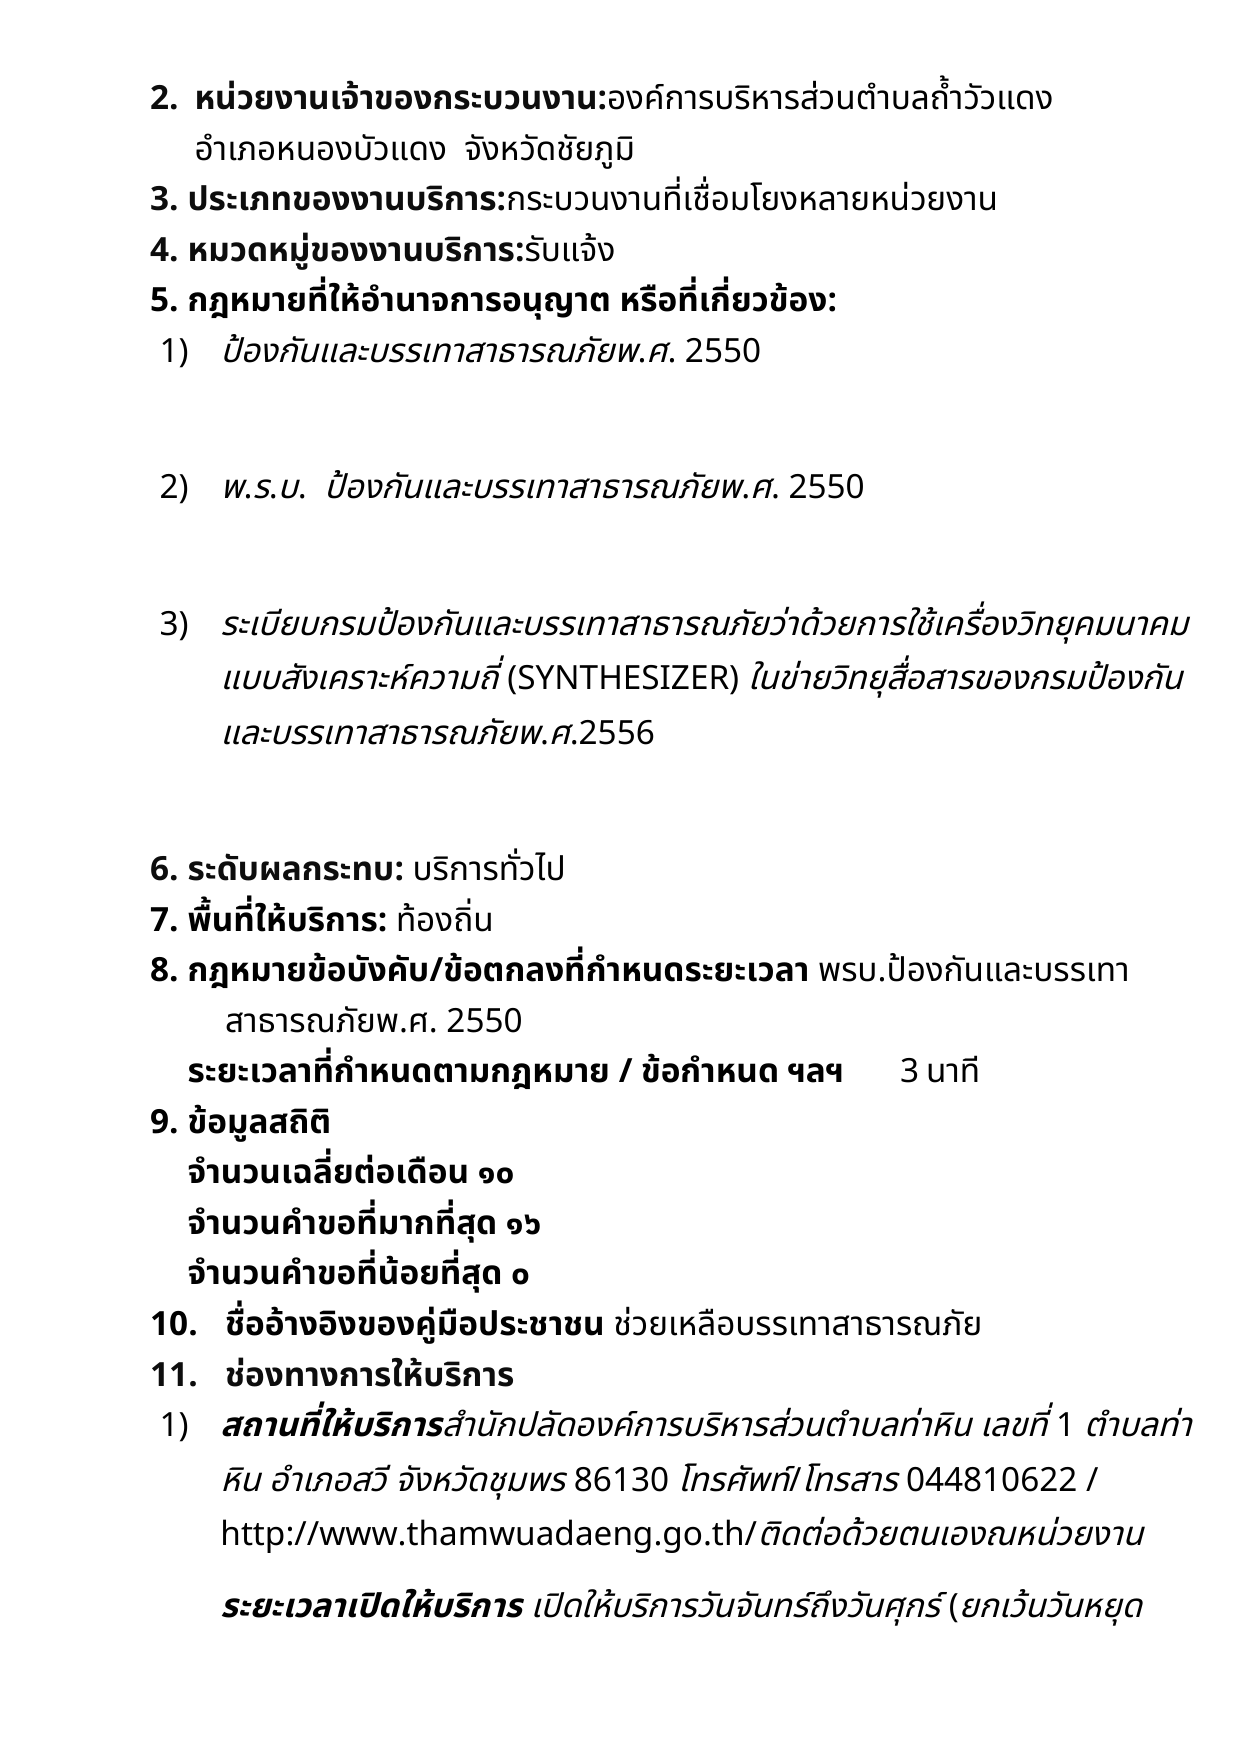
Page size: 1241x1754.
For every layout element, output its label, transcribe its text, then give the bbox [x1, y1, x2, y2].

list ช่องทางการให้บริการ [150, 1350, 1152, 1401]
list ข้อมูลสถิติ [150, 1098, 1152, 1148]
table_cell ระเบียบกรมป้องกันและบรรเทาสาธารณภัยว่าด้วยการใช้เครื่องวิทยุคมนาคมแบบสังเคราะห์ความถี่ (SYNTHESIZER) ในข่ายวิทยุสื่อสารของกรมป้องกันและบรรเทาสาธารณภัยพ.ศ.2556 [209, 600, 1213, 845]
list กฎหมายข้อบังคับ/ข้อตกลงที่กำหนดระยะเวลา พรบ.ป้องกันและบรรเทาสาธารณภัยพ.ศ. 2550 [150, 946, 1152, 1047]
table_cell 2) [139, 463, 209, 599]
text ระยะเวลาที่กำหนดตามกฎหมาย / ข้อกำหนด ฯลฯ 3นาที [187, 1047, 1152, 1098]
list กฎหมายที่ให้อำนาจการอนุญาต หรือที่เกี่ยวข้อง: [150, 276, 1152, 327]
list หน่วยงานเจ้าของกระบวนงาน:องค์การบริหารส่วนตำบลถ้ำวัวแดง อำเภอหนองบัวแดง จังหวัดชัยภูมิ [150, 74, 1152, 175]
text จำนวนคำขอที่มากที่สุด ๑๖ [150, 1199, 1152, 1249]
table_header ป้องกันและบรรเทาสาธารณภัยพ.ศ. 2550 [209, 327, 1213, 463]
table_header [209, 1401, 1213, 1632]
list ชื่ออ้างอิงของคู่มือประชาชน ช่วยเหลือบรรเทาสาธารณภัย [150, 1300, 1152, 1350]
text จำนวนคำขอที่น้อยที่สุด ๐ [150, 1249, 1152, 1300]
list หมวดหมู่ของงานบริการ:รับแจ้ง [150, 226, 1152, 276]
table_cell 3) [139, 600, 209, 845]
table_cell พ.ร.บ. ป้องกันและบรรเทาสาธารณภัยพ.ศ. 2550 [209, 463, 1213, 599]
list ประเภทของงานบริการ:กระบวนงานที่เชื่อมโยงหลายหน่วยงาน [150, 175, 1152, 226]
table_header 1) [139, 327, 209, 463]
text จำนวนเฉลี่ยต่อเดือน ๑๐ [150, 1148, 1152, 1199]
list ระดับผลกระทบ: บริการทั่วไป [150, 845, 1152, 895]
list พื้นที่ให้บริการ: ท้องถิ่น [150, 895, 1152, 946]
table_header 1) [139, 1401, 209, 1632]
